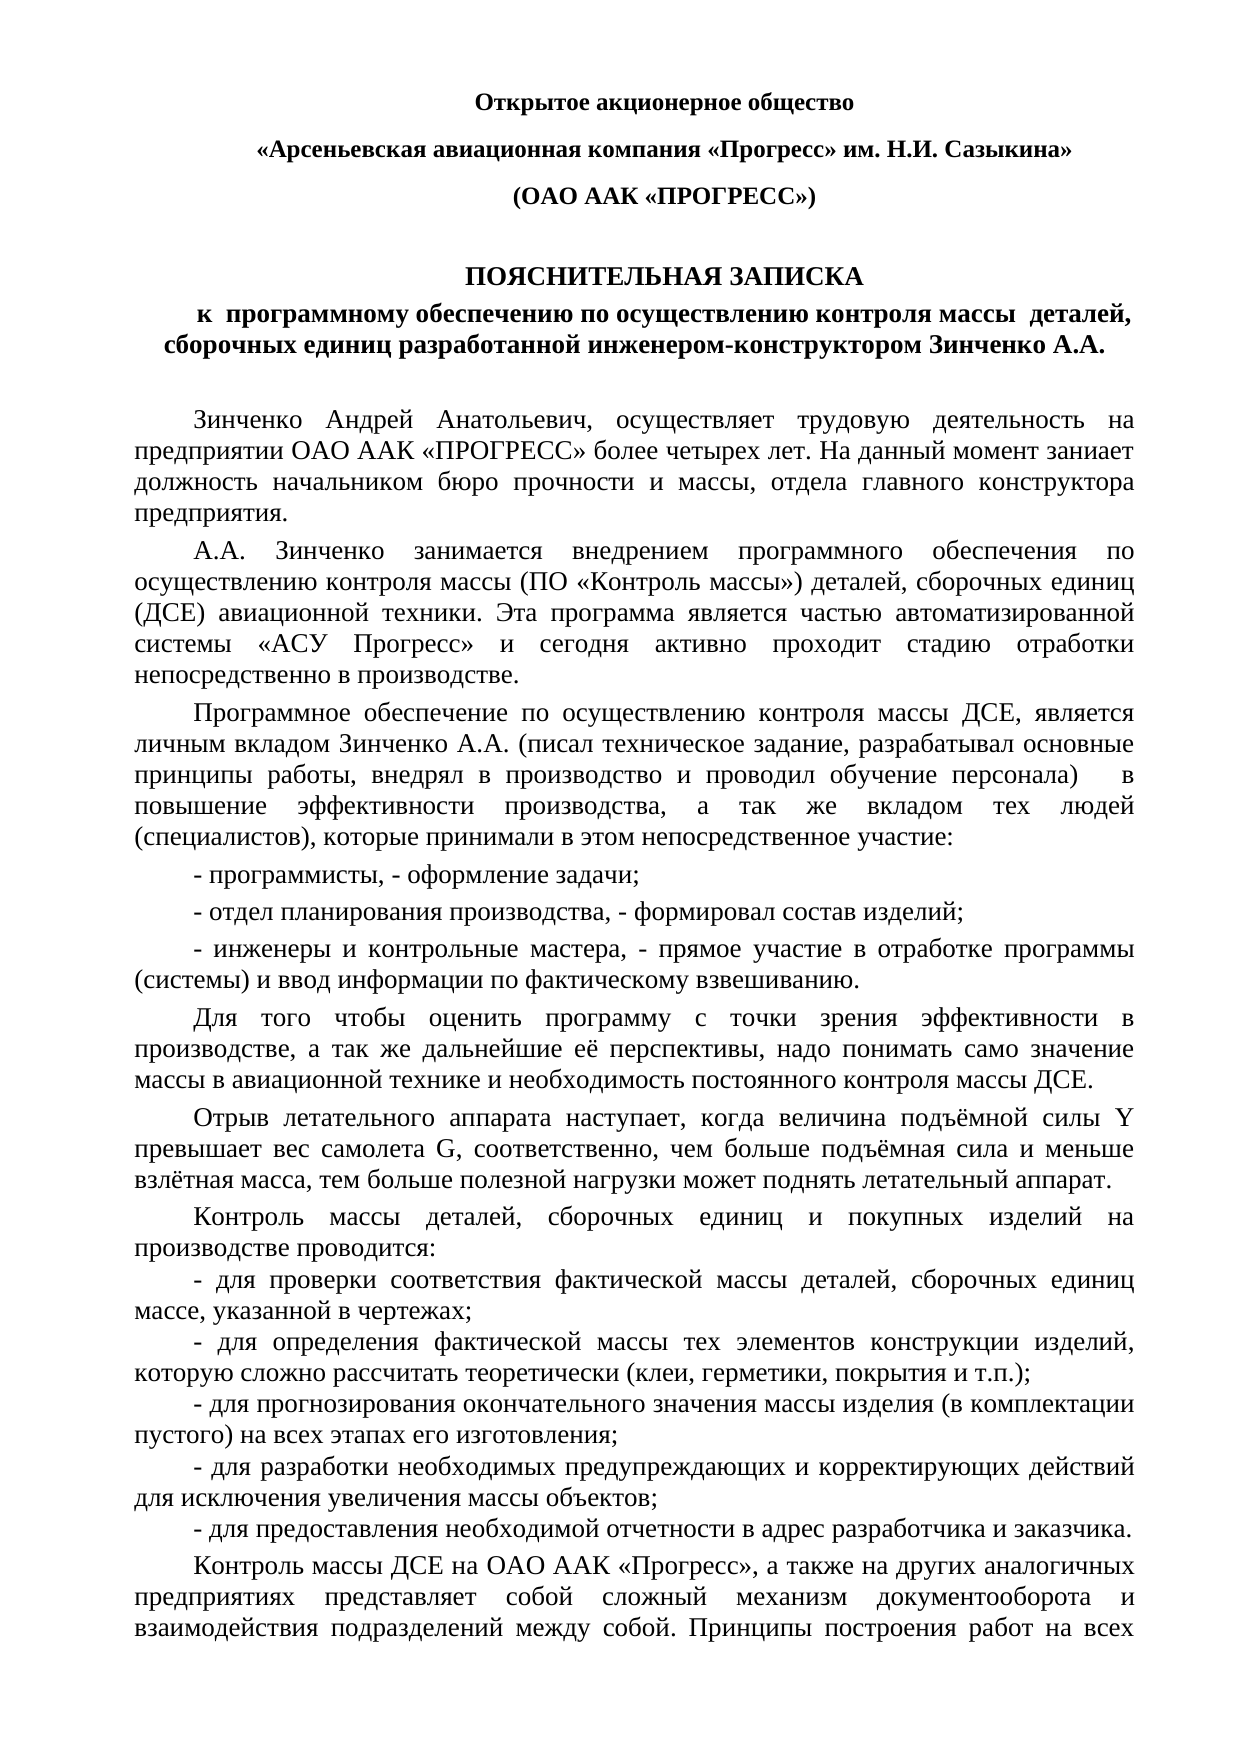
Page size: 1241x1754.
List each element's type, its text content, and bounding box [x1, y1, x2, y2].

text к программному обеспечению по осуществлению контроля массы деталей, сборочных единиц разработанной инженером-конструктором Зинченко А.А. [134, 297, 1136, 359]
text - для прогнозирования окончательного значения массы изделия (в комплектации пустого) на всех этапах его изготовления; [134, 1387, 1136, 1449]
text Программное обеспечение по осуществлению контроля массы ДСЕ, является личным вкладом Зинченко А.А. (писал техническое задание, разрабатывал основные принципы работы, внедрял в производство и проводил обучение персонала) в повышение эффективности производства, а так же вкладом тех людей (специалистов), которые принимали в этом непосредственное участие: [134, 696, 1136, 851]
text А.А. Зинченко занимается внедрением программного обеспечения по осуществлению контроля массы (ПО «Контроль массы») деталей, сборочных единиц (ДСЕ) авиационной техники. Эта программа является частью автоматизированной системы «АСУ Прогресс» и сегодня активно проходит стадию отработки непосредственно в производстве. [134, 534, 1136, 689]
text - для проверки соответствия фактической массы деталей, сборочных единиц массе, указанной в чертежах; [134, 1263, 1136, 1325]
text - отдел планирования производства, - формировал состав изделий; [134, 895, 1136, 926]
text Контроль массы деталей, сборочных единиц и покупных изделий на производстве проводится: [134, 1200, 1136, 1263]
text Зинченко Андрей Анатольевич, осуществляет трудовую деятельность на предприятии ОАО ААК «ПРОГРЕСС» более четырех лет. На данный момент заниает должность начальником бюро прочности и массы, отдела главного конструктора предприятия. [134, 403, 1136, 527]
text Отрыв летательного аппарата наступает, когда величина подъёмной силы Y превышает вес самолета G, соответственно, чем больше подъёмная сила и меньше взлётная масса, тем больше полезной нагрузки может поднять летательный аппарат. [134, 1101, 1136, 1194]
text Открытое акционерное общество [134, 87, 1136, 116]
text (ОАО ААК «ПРОГРЕСС») [134, 181, 1136, 210]
text - для предоставления необходимой отчетности в адрес разработчика и заказчика. [134, 1512, 1136, 1543]
text «Арсеньевская авиационная компания «Прогресс» им. Н.И. Сазыкина» [134, 134, 1136, 163]
text Для того чтобы оценить программу с точки зрения эффективности в производстве, а так же дальнейшие её перспективы, надо понимать само значение массы в авиационной технике и необходимость постоянного контроля массы ДСЕ. [134, 1001, 1136, 1094]
text - программисты, - оформление задачи; [134, 858, 1136, 889]
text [134, 1549, 1136, 1643]
text - инженеры и контрольные мастера, - прямое участие в отработке программы (системы) и ввод информации по фактическому взвешиванию. [134, 932, 1136, 995]
text - для определения фактической массы тех элементов конструкции изделий, которую сложно рассчитать теоретически (клеи, герметики, покрытия и т.п.); [134, 1325, 1136, 1387]
text - для разработки необходимых предупреждающих и корректирующих действий для исключения увеличения массы объектов; [134, 1449, 1136, 1512]
text ПОЯСНИТЕЛЬНАЯ ЗАПИСКА [134, 259, 1136, 291]
